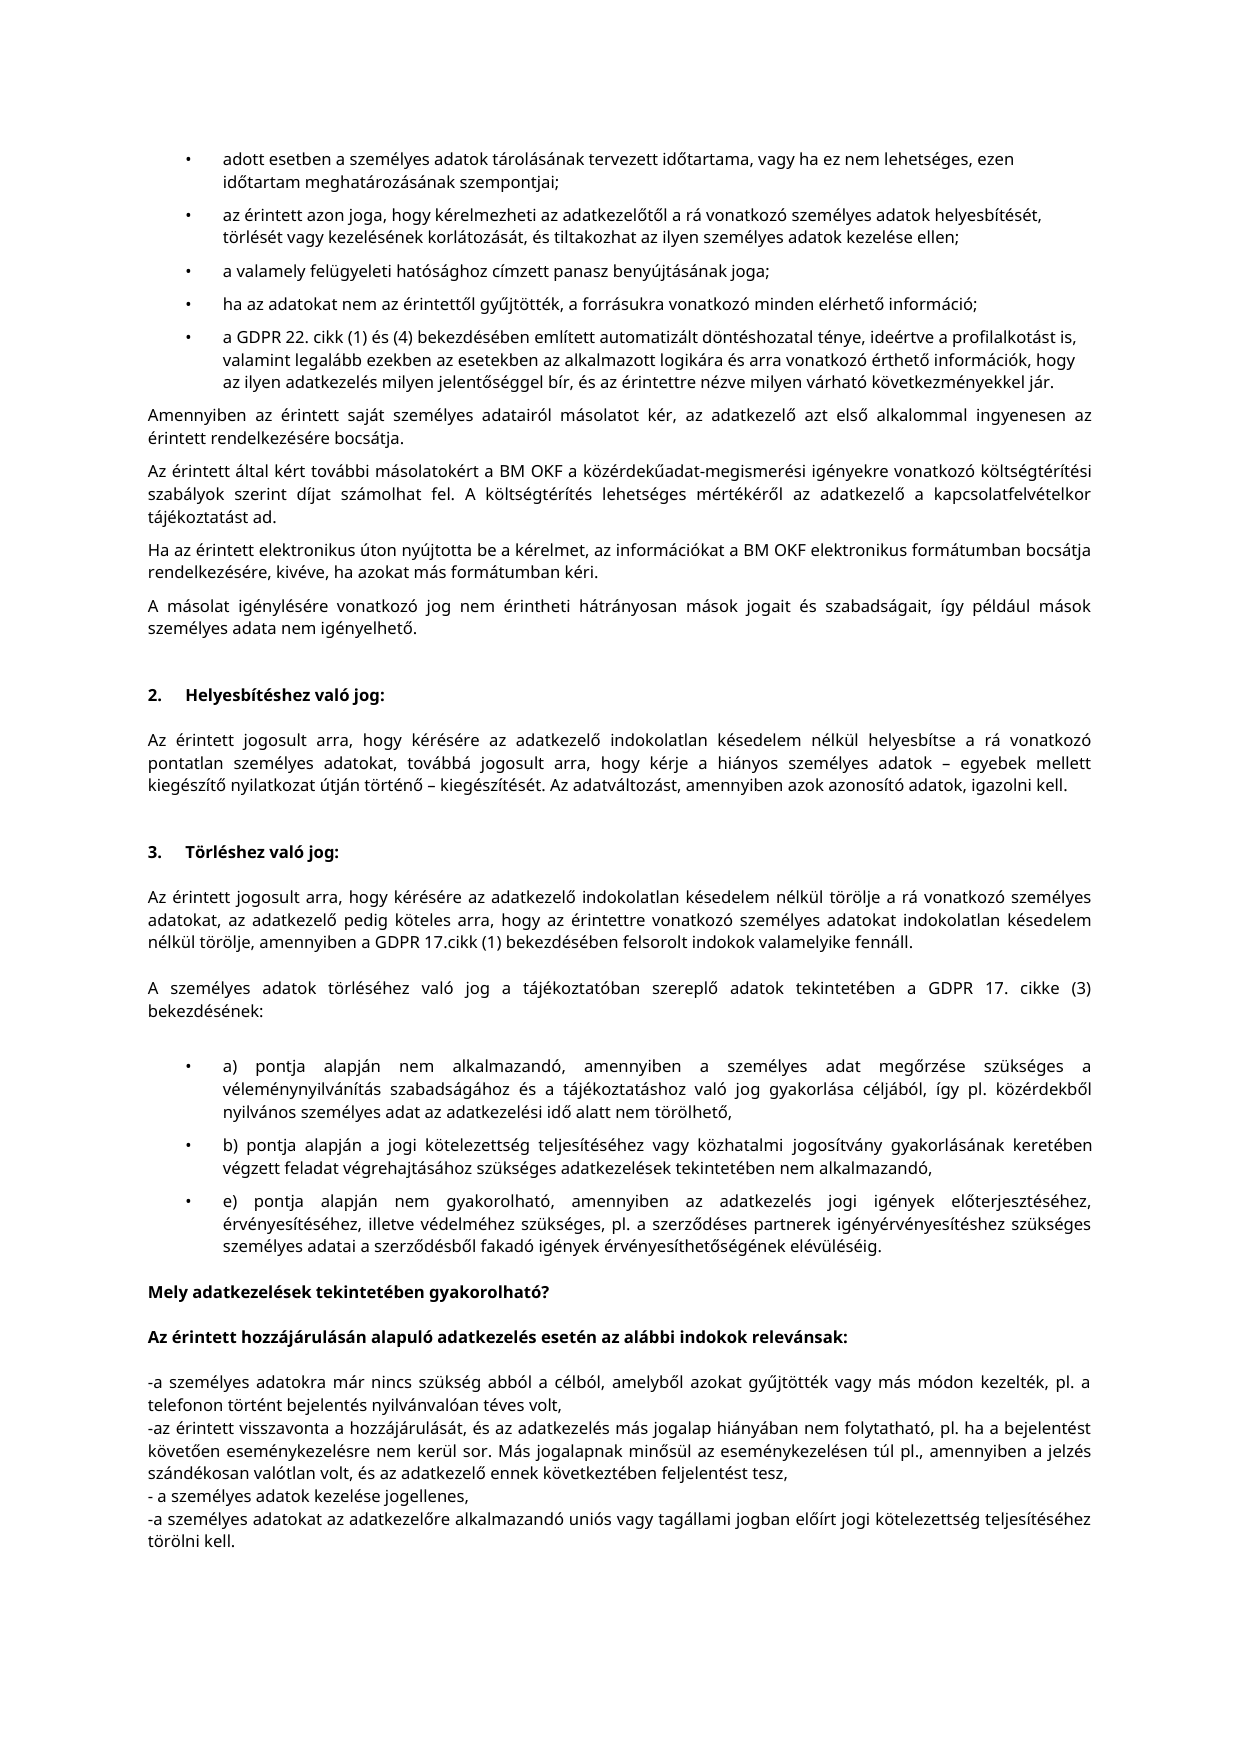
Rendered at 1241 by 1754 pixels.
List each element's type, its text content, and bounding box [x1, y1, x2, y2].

text -﻿a személyes adatokat az adatkezelőre alkalmazandó uniós vagy tagállami jogban előírt jogi kötelezettség teljesítéséhez törölni kell. [148, 1507, 1093, 1553]
list a) pontja alapján nem alkalmazandó, amennyiben a személyes adat megőrzése szükséges a véleménynyilvánítás szabadságához és a tájékoztatáshoz való jog gyakorlása céljából, így pl. közérdekből nyilvános személyes adat az adatkezelési idő alatt nem törölhető, [185, 1055, 1093, 1123]
text Az érintett jogosult arra, hogy kérésére az adatkezelő indokolatlan késedelem nélkül helyesbítse a rá vonatkozó pontatlan személyes adatokat, továbbá jogosult arra, hogy kérje a hiányos személyes adatok – egyebek mellett kiegészítő nyilatkozat útján történő – kiegészítését. Az adatváltozást, amennyiben azok azonosító adatok, igazolni kell. [148, 729, 1093, 797]
list adott esetben a személyes adatok tárolásának tervezett időtartama, vagy ha ez nem lehetséges, ezen időtartam meghatározásának szempontjai; [185, 148, 1093, 193]
text -a személyes adatokra már nincs szükség abból a célból, amelyből azokat gyűjtötték vagy más módon kezelték, pl. a telefonon történt bejelentés nyilvánvalóan téves volt, [148, 1371, 1093, 1417]
list az érintett azon joga, hogy kérelmezheti az adatkezelőtől a rá vonatkozó személyes adatok helyesbítését, törlését vagy kezelésének korlátozását, és tiltakozhat az ilyen személyes adatok kezelése ellen; [185, 203, 1093, 249]
text A másolat igénylésére vonatkozó jog nem érintheti hátrányosan mások jogait és szabadságait, így például mások személyes adata nem igényelhető. [148, 594, 1093, 640]
text Az érintett jogosult arra, hogy kérésére az adatkezelő indokolatlan késedelem nélkül törölje a rá vonatkozó személyes adatokat, az adatkezelő pedig köteles arra, hogy az érintettre vonatkozó személyes adatokat indokolatlan késedelem nélkül törölje, amennyiben a GDPR 17.cikk (1) bekezdésében felsorolt indokok valamelyike fennáll. [148, 886, 1093, 954]
text A személyes adatok törléséhez való jog a tájékoztatóban szereplő adatok tekintetében a GDPR 17. cikke (3) bekezdésének: [148, 977, 1093, 1022]
list a valamely felügyeleti hatósághoz címzett panasz benyújtásának joga; [185, 259, 1093, 282]
text Mely adatkezelések tekintetében gyakorolható? [148, 1280, 1093, 1303]
list a GDPR 22. cikk (1) és (4) bekezdésében említett automatizált döntéshozatal ténye, ideértve a profilalkotást is, valamint legalább ezekben az esetekben az alkalmazott logikára és arra vonatkozó érthető információk, hogy az ilyen adatkezelés milyen jelentőséggel bír, és az érintettre nézve milyen várható következményekkel jár. [185, 326, 1093, 394]
list b) pontja alapján a jogi kötelezettség teljesítéséhez vagy közhatalmi ﻿jogosítvány gyakorlásának keretében végzett feladat végrehajtásához szükséges adatkezelések tekintetében nem alkalmazandó, [185, 1134, 1093, 1179]
list Törléshez való jog: ﻿ [148, 840, 1093, 863]
list ha az adatokat nem az érintettől gyűjtötték, a forrásukra vonatkozó minden elérhető információ; [185, 292, 1093, 315]
text - a személyes adatok kezelése jogellenes, [148, 1485, 1093, 1507]
text -az érintett visszavonta a hozzájárulását, és az adatkezelés más jogalap hiányában nem folytatható, pl. ha a bejelentést követően eseménykezelésre nem kerül sor. Más jogalapnak minősül az eseménykezelésen túl pl., amennyiben a jelzés szándékosan valótlan volt, és az adatkezelő ennek következtében feljelentést tesz, [148, 1417, 1093, 1485]
text Az érintett hozzájárulásán alapuló adatkezelés esetén az alábbi indokok relevánsak: [148, 1326, 1093, 1348]
text Az érintett által kért további másolatokért a BM OKF a közérdekűadat-megismerési igényekre vonatkozó költségtérítési szabályok szerint díjat számolhat fel. A költségtérítés lehetséges mértékéről az adatkezelő a kapcsolatfelvételkor tájékoztatást ad. [148, 460, 1093, 528]
list e) pontja alapján nem gyakorolható, amennyiben az adatkezelés jogi igények előterjesztéséhez, érvényesítéséhez, illetve védelméhez szükséges, pl. a szerződéses partnerek igényérvényesítéshez szükséges személyes adatai a szerződésből fakadó igények érvényesíthetőségének elévüléséig. [185, 1189, 1093, 1258]
text Amennyiben az érintett saját személyes adatairól másolatot kér, az adatkezelő azt első alkalommal ingyenesen az érintett rendelkezésére bocsátja. [148, 404, 1093, 449]
text Ha az érintett elektronikus úton nyújtotta be a kérelmet, az információkat a BM OKF elektronikus formátumban bocsátja rendelkezésére, kivéve, ha azokat más formátumban kéri. [148, 538, 1093, 584]
list Helyesbítéshez való jog: [148, 683, 1093, 706]
